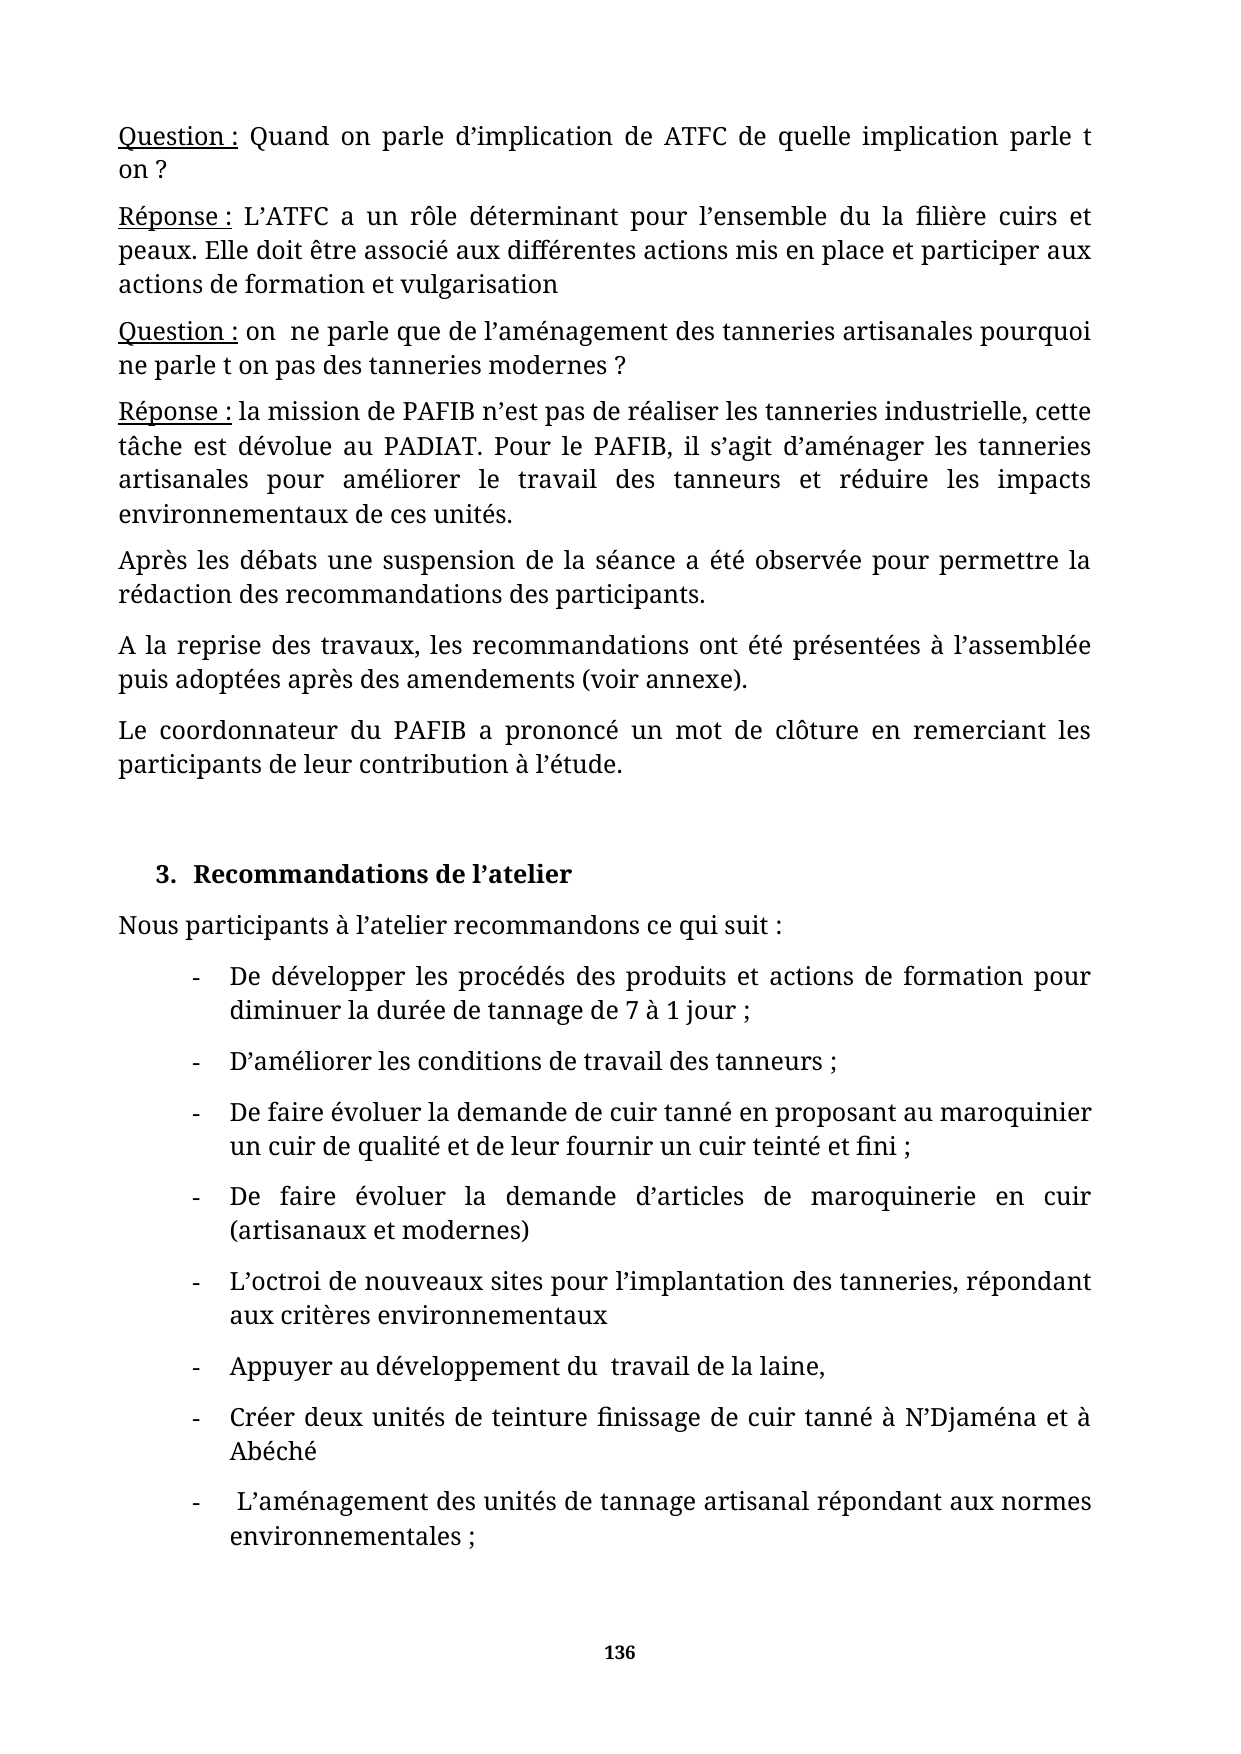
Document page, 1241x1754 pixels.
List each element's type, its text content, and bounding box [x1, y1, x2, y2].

text Le coordonnateur du PAFIB a prononcé un mot de clôture en remerciant les participants de leur contribution à l’étude. [118, 712, 1092, 781]
list L’aménagement des unités de tannage artisanal répondant aux normes environnementales ; [192, 1484, 1092, 1552]
list Appuyer au développement du travail de la laine, [192, 1348, 1092, 1383]
list De faire évoluer la demande de cuir tanné en proposant au maroquinier un cuir de qualité et de leur fournir un cuir teinté et fini ; [192, 1094, 1092, 1162]
text A la reprise des travaux, les recommandations ont été présentées à l’assemblée puis adoptées après des amendements (voir annexe). [118, 628, 1092, 696]
text Réponse : L’ATFC a un rôle déterminant pour l’ensemble du la filière cuirs et peaux. Elle doit être associé aux différentes actions mis en place et participer aux actions de formation et vulgarisation [118, 199, 1092, 301]
text Après les débats une suspension de la séance a été observée pour permettre la rédaction des recommandations des participants. [118, 543, 1092, 611]
text Question : Quand on parle d’implication de ATFC de quelle implication parle t on ? [118, 118, 1092, 186]
text Réponse : la mission de PAFIB n’est pas de réaliser les tanneries industrielle, cette tâche est dévolue au PADIAT. Pour le PAFIB, il s’agit d’aménager les tanneries artisanales pour améliorer le travail des tanneurs et réduire les impacts environnementaux de ces unités. [118, 394, 1092, 530]
text Question : on ne parle que de l’aménagement des tanneries artisanales pourquoi ne parle t on pas des tanneries modernes ? [118, 313, 1092, 382]
list D’améliorer les conditions de travail des tanneurs ; [192, 1043, 1092, 1077]
list Recommandations de l’atelier [156, 857, 1092, 891]
list Créer deux unités de teinture finissage de cuir tanné à N’Djaména et à Abéché [192, 1399, 1092, 1467]
list De développer les procédés des produits et actions de formation pour diminuer la durée de tannage de 7 à 1 jour ; [192, 959, 1092, 1027]
list L’octroi de nouveaux sites pour l’implantation des tanneries, répondant aux critères environnementaux [192, 1264, 1092, 1332]
text Nous participants à l’atelier recommandons ce qui suit : [118, 908, 1092, 942]
list De faire évoluer la demande d’articles de maroquinerie en cuir (artisanaux et modernes) [192, 1179, 1092, 1247]
